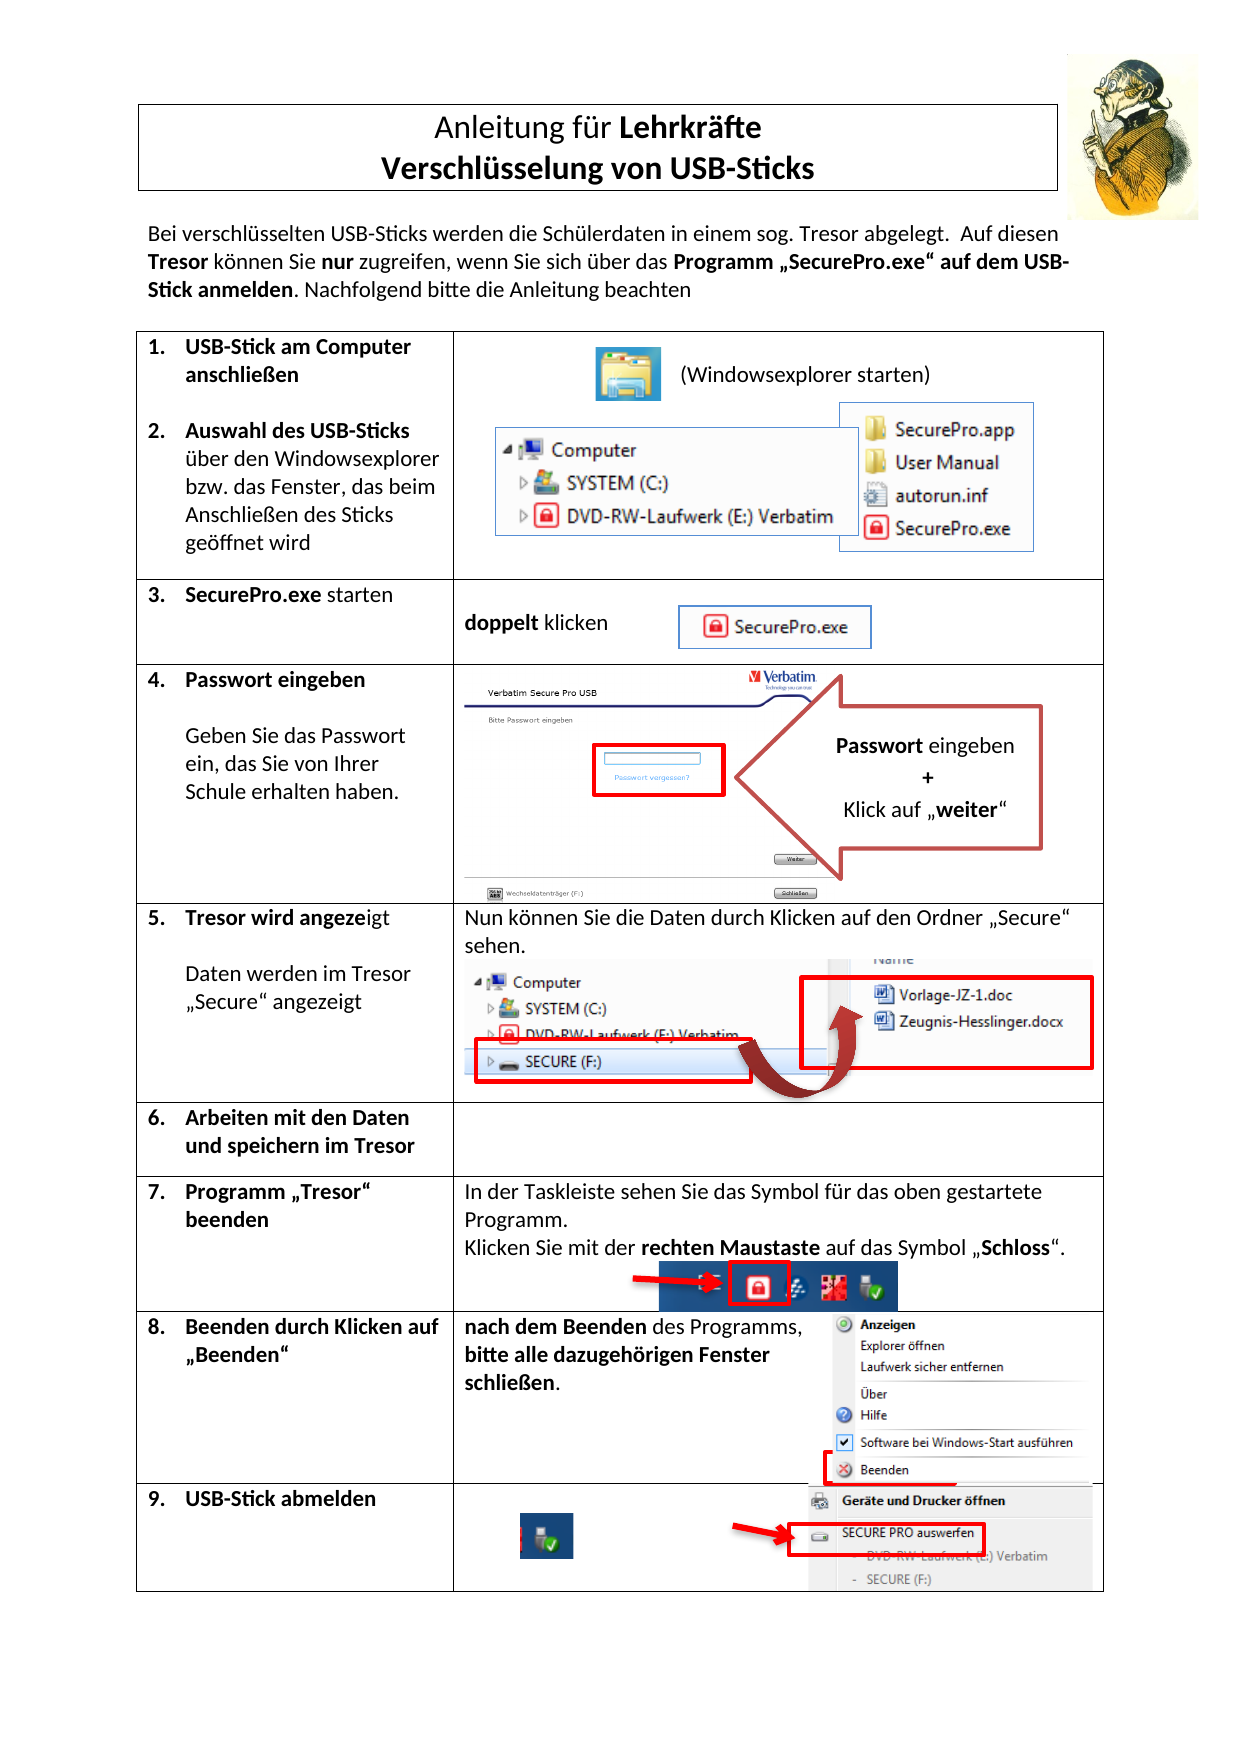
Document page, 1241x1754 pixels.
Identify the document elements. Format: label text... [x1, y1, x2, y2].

table_cell Beenden durch Klicken auf „Beenden“ [137, 1312, 453, 1483]
picture [732, 1264, 787, 1302]
table_cell doppelt klicken [454, 580, 1103, 664]
picture [804, 980, 1090, 1066]
picture [846, 1070, 1093, 1076]
table_cell [454, 1103, 1103, 1176]
picture [808, 1526, 982, 1553]
table_cell Programm „Tresor“ beenden [137, 1177, 453, 1311]
table_header (Windowsexplorer starten) [454, 332, 1103, 579]
table_cell Passwort eingeben Geben Sie das Passwort ein, das Sie von Ihrer Schule erhalten haben. [137, 665, 453, 902]
table_cell In der Taskleiste sehen Sie das Symbol für das oben gestartete Programm. Klicken Sie mit der rechten Maustaste auf das Symbol „Schloss“. [454, 1177, 1103, 1311]
picture [520, 1513, 574, 1559]
table_cell [454, 665, 464, 902]
table_cell [454, 1484, 808, 1591]
table_cell [1093, 1484, 1103, 1591]
picture [680, 607, 870, 648]
picture [478, 1041, 749, 1076]
picture [496, 428, 858, 535]
table_cell Arbeiten mit den Daten und speichern im Tresor [137, 1103, 453, 1176]
picture [1067, 54, 1199, 220]
table_cell Nun können Sie die Daten durch Klicken auf den Ordner „Secure“ sehen. [454, 904, 1103, 1102]
text Verschlüsselung von USB-Sticks [139, 144, 1057, 190]
table_cell Tresor wird angezeigt Daten werden im Tresor „Secure“ angezeigt [137, 904, 453, 1102]
table_cell nach dem Beenden des Programms, bitte alle dazugehörigen Fenster schließen. [454, 1312, 1103, 1483]
picture [464, 959, 1093, 1076]
text Bei verschlüsselten USB-Sticks werden die Schülerdaten in einem sog. Tresor abgelegt. Auf diesen Tresor können Sie nur zugreifen, wenn Sie sich über das Programm „SecurePro.exe“ auf dem USB-Stick anmelden. Nachfolgend bitte die Anleitung beachten [148, 219, 1093, 303]
picture [595, 347, 662, 401]
table_header USB-Stick am Computer anschließen Auswahl des USB-Sticks über den Windowsexplorer bzw. das Fenster, das beim Anschließen des Sticks geöffnet wird [137, 332, 453, 579]
picture [840, 403, 1033, 551]
picture [658, 1261, 898, 1312]
table_cell SecurePro.exe starten [137, 580, 453, 664]
table_cell USB-Stick abmelden [137, 1484, 453, 1591]
text Anleitung für Lehrkräfte [139, 105, 1057, 144]
table_cell [835, 665, 1103, 902]
picture [808, 1314, 1093, 1591]
picture [464, 665, 835, 903]
